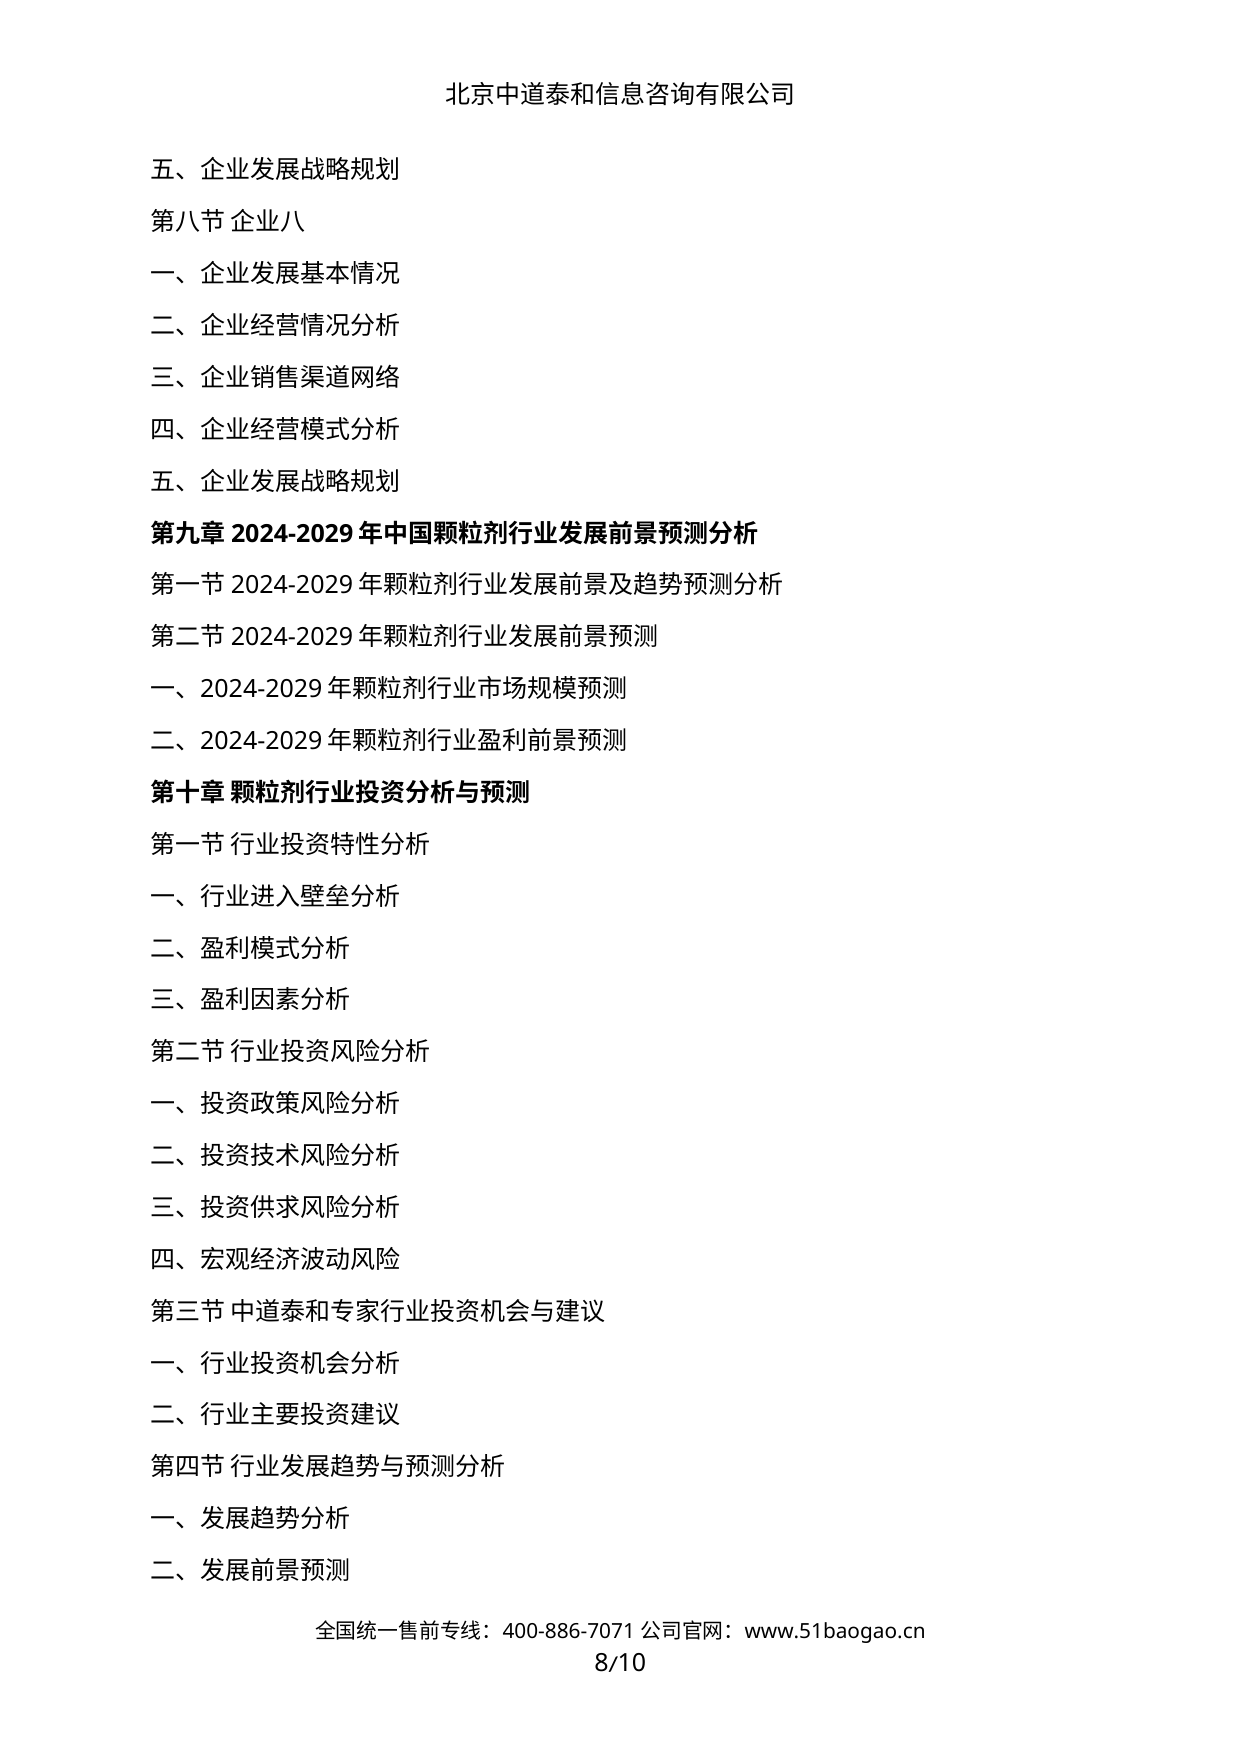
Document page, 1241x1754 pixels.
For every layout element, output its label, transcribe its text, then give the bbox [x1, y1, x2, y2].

text 第一节 行业投资特性分析 [150, 824, 1090, 861]
text 一、投资政策风险分析 [150, 1084, 1090, 1120]
text 五、企业发展战略规划 [150, 150, 1090, 186]
text 二、盈利模式分析 [150, 928, 1090, 964]
text 二、行业主要投资建议 [150, 1395, 1090, 1431]
text 四、宏观经济波动风险 [150, 1239, 1090, 1276]
text 第二节 2024-2029年颗粒剂行业发展前景预测 [150, 617, 1090, 653]
text 一、发展趋势分析 [150, 1499, 1090, 1535]
text 第八节 企业八 [150, 202, 1090, 238]
text 一、行业进入壁垒分析 [150, 876, 1090, 912]
text 第四节 行业发展趋势与预测分析 [150, 1447, 1090, 1483]
text 第二节 行业投资风险分析 [150, 1032, 1090, 1068]
text 三、盈利因素分析 [150, 980, 1090, 1016]
text 第十章 颗粒剂行业投资分析与预测 [150, 772, 1090, 809]
text 二、投资技术风险分析 [150, 1136, 1090, 1172]
text 第三节 中道泰和专家行业投资机会与建议 [150, 1291, 1090, 1327]
text 二、企业经营情况分析 [150, 306, 1090, 342]
text 四、企业经营模式分析 [150, 409, 1090, 446]
text 三、投资供求风险分析 [150, 1187, 1090, 1224]
text 二、2024-2029年颗粒剂行业盈利前景预测 [150, 721, 1090, 757]
text 一、企业发展基本情况 [150, 254, 1090, 290]
text 第一节 2024-2029年颗粒剂行业发展前景及趋势预测分析 [150, 565, 1090, 601]
text 二、发展前景预测 [150, 1551, 1090, 1587]
text 三、企业销售渠道网络 [150, 357, 1090, 394]
text 一、行业投资机会分析 [150, 1343, 1090, 1379]
text 第九章 2024-2029年中国颗粒剂行业发展前景预测分析 [150, 513, 1090, 549]
text 五、企业发展战略规划 [150, 461, 1090, 497]
text 一、2024-2029年颗粒剂行业市场规模预测 [150, 669, 1090, 705]
